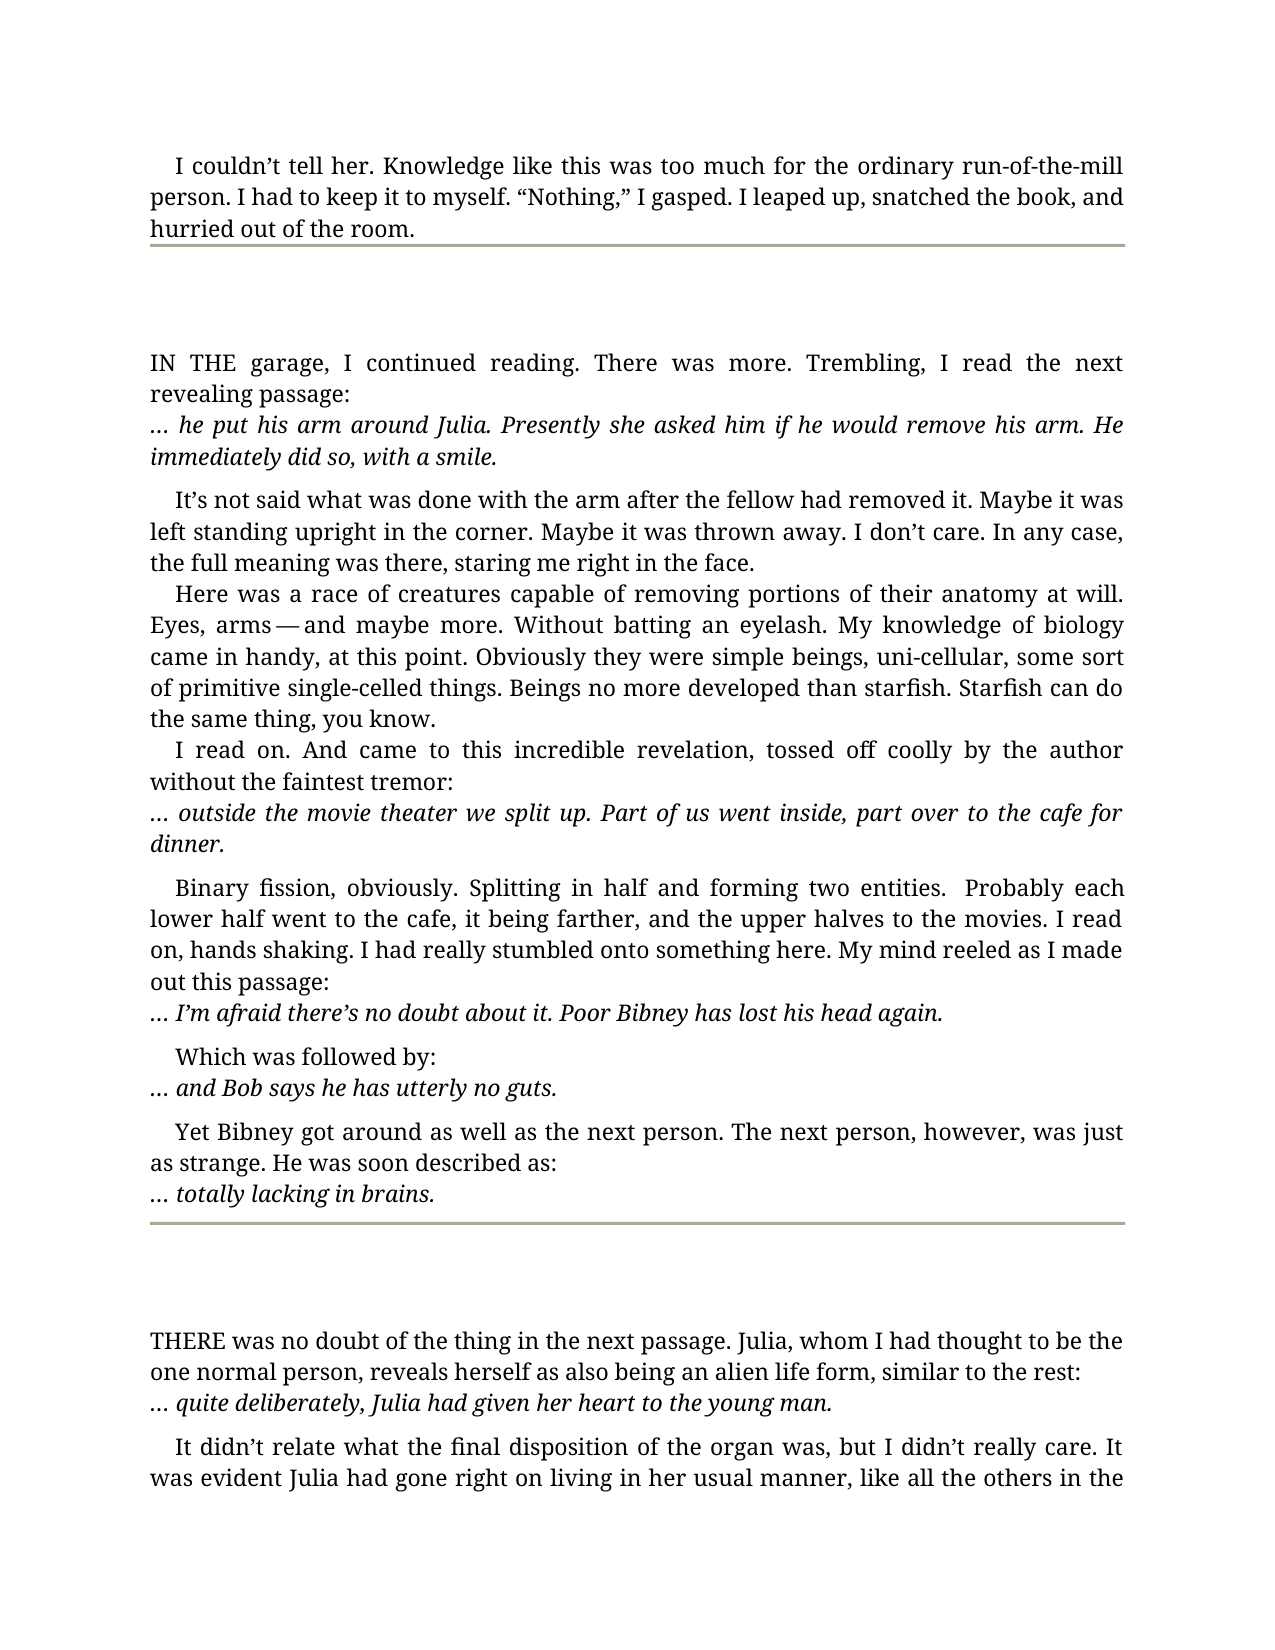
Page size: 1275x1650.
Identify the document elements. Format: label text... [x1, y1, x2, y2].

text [150, 1431, 1125, 1493]
text Yet Bibney got around as well as the next person. The next person, however, was just as strange. He was soon described as: [150, 1116, 1125, 1178]
text Binary fission, obviously. Splitting in half and forming two entities. Probably each lower half went to the cafe, it being farther, and the upper halves to the movies. I read on, hands shaking. I had really stumbled onto something here. My mind reeled as I made out this passage: [150, 872, 1125, 997]
text … and Bob says he has utterly no guts. [150, 1072, 1125, 1103]
text … quite deliberately, Julia had given her heart to the young man. [150, 1387, 1125, 1418]
text … outside the movie theater we split up. Part of us went inside, part over to the cafe for dinner. [150, 797, 1125, 859]
text There was no doubt of the thing in the next passage. Julia, whom I had thought to be the one normal person, reveals herself as also being an alien life form, similar to the rest: [150, 1325, 1125, 1387]
text Which was followed by: [150, 1041, 1125, 1072]
text In the garage, I continued reading. There was more. Trembling, I read the next revealing passage: [150, 347, 1125, 409]
text I couldn’t tell her. Knowledge like this was too much for the ordinary run-of-the-mill person. I had to keep it to myself. “Nothing,” I gasped. I leaped up, snatched the book, and hurried out of the room. [150, 150, 1125, 243]
text … I’m afraid there’s no doubt about it. Poor Bibney has lost his head again. [150, 997, 1125, 1028]
text I read on. And came to this incredible revelation, tossed off coolly by the author without the faintest tremor: [150, 734, 1125, 797]
text … totally lacking in brains. [150, 1178, 1125, 1209]
text It’s not said what was done with the arm after the fellow had removed it. Maybe it was left standing upright in the corner. Maybe it was thrown away. I don’t care. In any case, the full meaning was there, staring me right in the face. [150, 484, 1125, 578]
text … he put his arm around Julia. Presently she asked him if he would remove his arm. He immediately did so, with a smile. [150, 409, 1125, 472]
text Here was a race of creatures capable of removing portions of their anatomy at will. Eyes, arms — and maybe more. Without batting an eyelash. My knowledge of biology came in handy, at this point. Obviously they were simple beings, uni-cellular, some sort of primitive single-celled things. Beings no more developed than starfish. Starfish can do the same thing, you know. [150, 578, 1125, 734]
